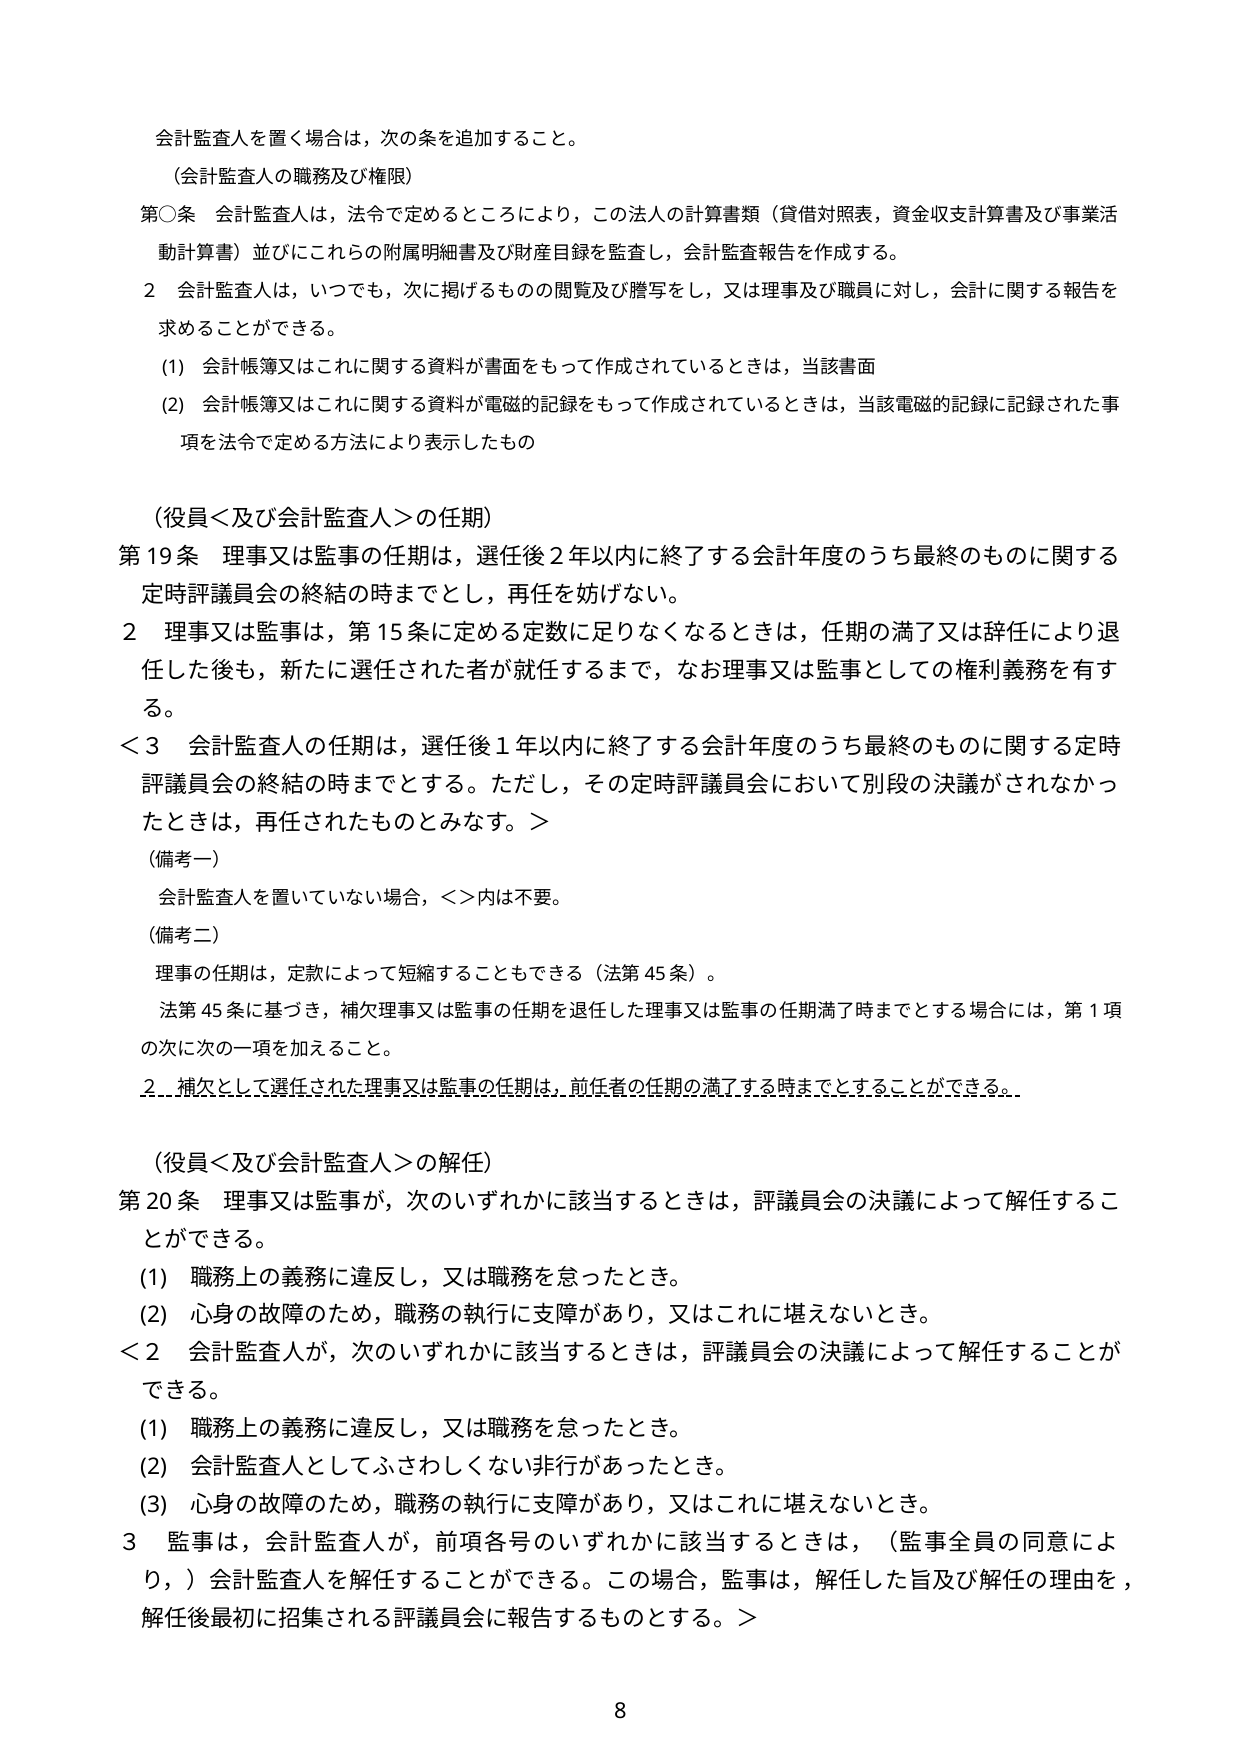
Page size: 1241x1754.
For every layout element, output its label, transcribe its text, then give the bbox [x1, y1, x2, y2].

text ２ 会計監査人は，いつでも，次に掲げるものの閲覧及び謄写をし，又は理事及び職員に対し，会計に関する報告を求めることができる。 [140, 270, 1122, 346]
text (1) 職務上の義務に違反し，又は職務を怠ったとき。 [140, 1408, 1122, 1446]
text ＜３ 会計監査人の任期は，選任後１年以内に終了する会計年度のうち最終のものに関する定時評議員会の終結の時までとする。ただし，その定時評議員会において別段の決議がされなかったときは，再任されたものとみなす。＞ [118, 725, 1122, 839]
text (2) 会計監査人としてふさわしくない非行があったとき。 [140, 1446, 1122, 1484]
text （役員＜及び会計監査人＞の解任） [140, 1142, 1122, 1180]
text (1) 会計帳簿又はこれに関する資料が書面をもって作成されているときは，当該書面 [162, 346, 1122, 384]
text ２ 補欠として選任された理事又は監事の任期は，前任者の任期の満了する時までとすることができる。 [140, 1067, 1122, 1104]
text (3) 心身の故障のため，職務の執行に支障があり，又はこれに堪えないとき。 [140, 1484, 1122, 1522]
text ３ 監事は，会計監査人が，前項各号のいずれかに該当するときは，（監事全員の同意により，）会計監査人を解任することができる。この場合，監事は，解任した旨及び解任の理由を，解任後最初に招集される評議員会に報告するものとする。＞ [118, 1522, 1122, 1635]
text （役員＜及び会計監査人＞の任期） [140, 498, 1122, 536]
text 第○条 会計監査人は，法令で定めるところにより，この法人の計算書類（貸借対照表，資金収支計算書及び事業活動計算書）並びにこれらの附属明細書及び財産目録を監査し，会計監査報告を作成する。 [140, 194, 1122, 270]
text （会計監査人の職務及び権限） [162, 157, 1122, 194]
text (1) 職務上の義務に違反し，又は職務を怠ったとき。 [140, 1256, 1122, 1294]
text 会計監査人を置いていない場合，＜＞内は不要。 [140, 877, 1122, 915]
text 理事の任期は，定款によって短縮することもできる（法第45条）。 [118, 953, 1122, 991]
text (2) 会計帳簿又はこれに関する資料が電磁的記録をもって作成されているときは，当該電磁的記録に記録された事項を法令で定める方法により表示したもの [162, 384, 1122, 460]
text (2) 心身の故障のため，職務の執行に支障があり，又はこれに堪えないとき。 [140, 1294, 1122, 1332]
text ２ 理事又は監事は，第15条に定める定数に足りなくなるときは，任期の満了又は辞任により退任した後も，新たに選任された者が就任するまで，なお理事又は監事としての権利義務を有する。 [118, 612, 1122, 725]
text 第19条 理事又は監事の任期は，選任後２年以内に終了する会計年度のうち最終のものに関する定時評議員会の終結の時までとし，再任を妨げない。 [118, 536, 1122, 612]
text （備考二） [118, 915, 1122, 953]
text 第20条 理事又は監事が，次のいずれかに該当するときは，評議員会の決議によって解任することができる。 [118, 1180, 1122, 1256]
text 法第45条に基づき，補欠理事又は監事の任期を退任した理事又は監事の任期満了時までとする場合には，第1項の次に次の一項を加えること。 [140, 991, 1122, 1067]
text ＜２ 会計監査人が，次のいずれかに該当するときは，評議員会の決議によって解任することができる。 [118, 1332, 1122, 1408]
text 会計監査人を置く場合は，次の条を追加すること。 [118, 119, 1122, 157]
text （備考一） [118, 839, 1122, 877]
